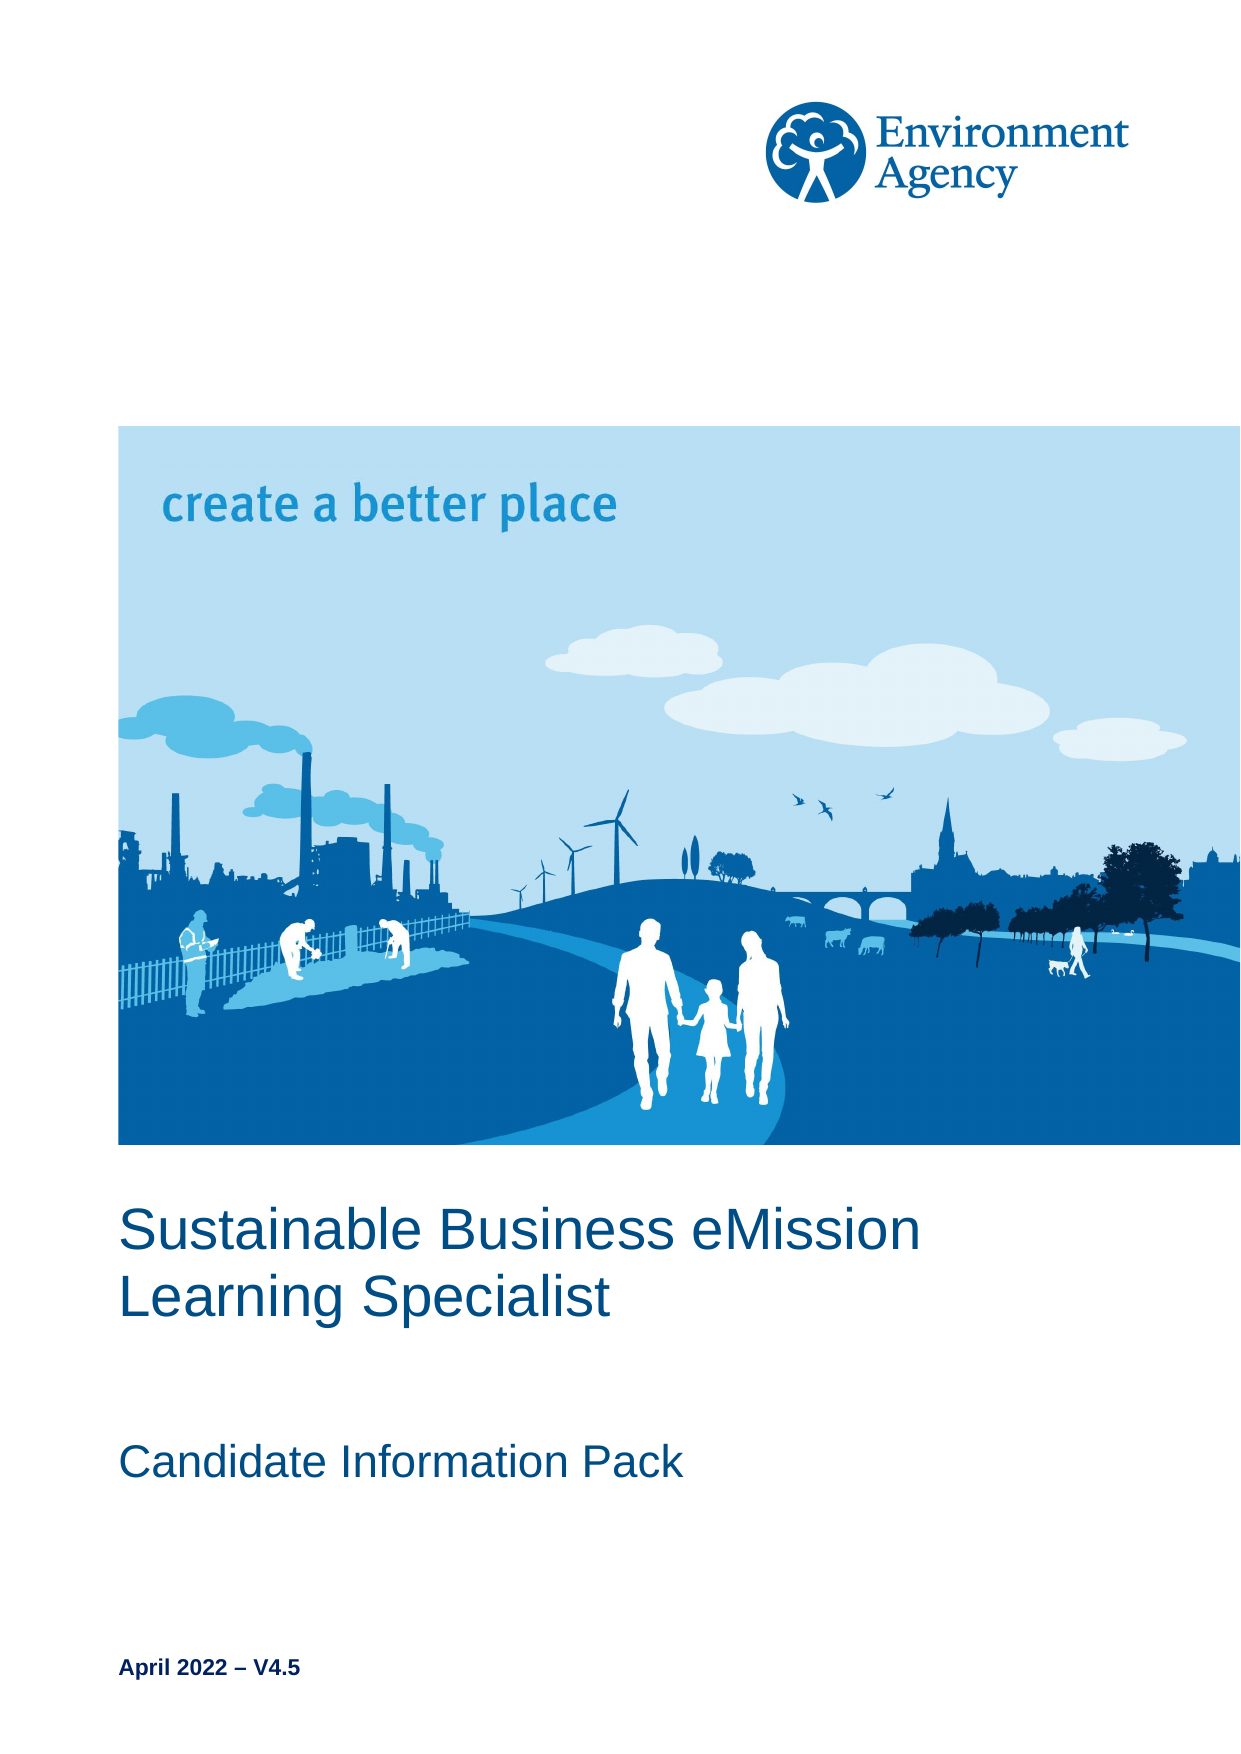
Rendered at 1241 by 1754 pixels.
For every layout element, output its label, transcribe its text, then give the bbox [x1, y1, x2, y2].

text Sustainable Business eMission Learning Specialist [118, 1195, 1122, 1329]
picture [118, 426, 1241, 1145]
text Candidate Information Pack [118, 1434, 1122, 1487]
picture [725, 61, 1169, 243]
